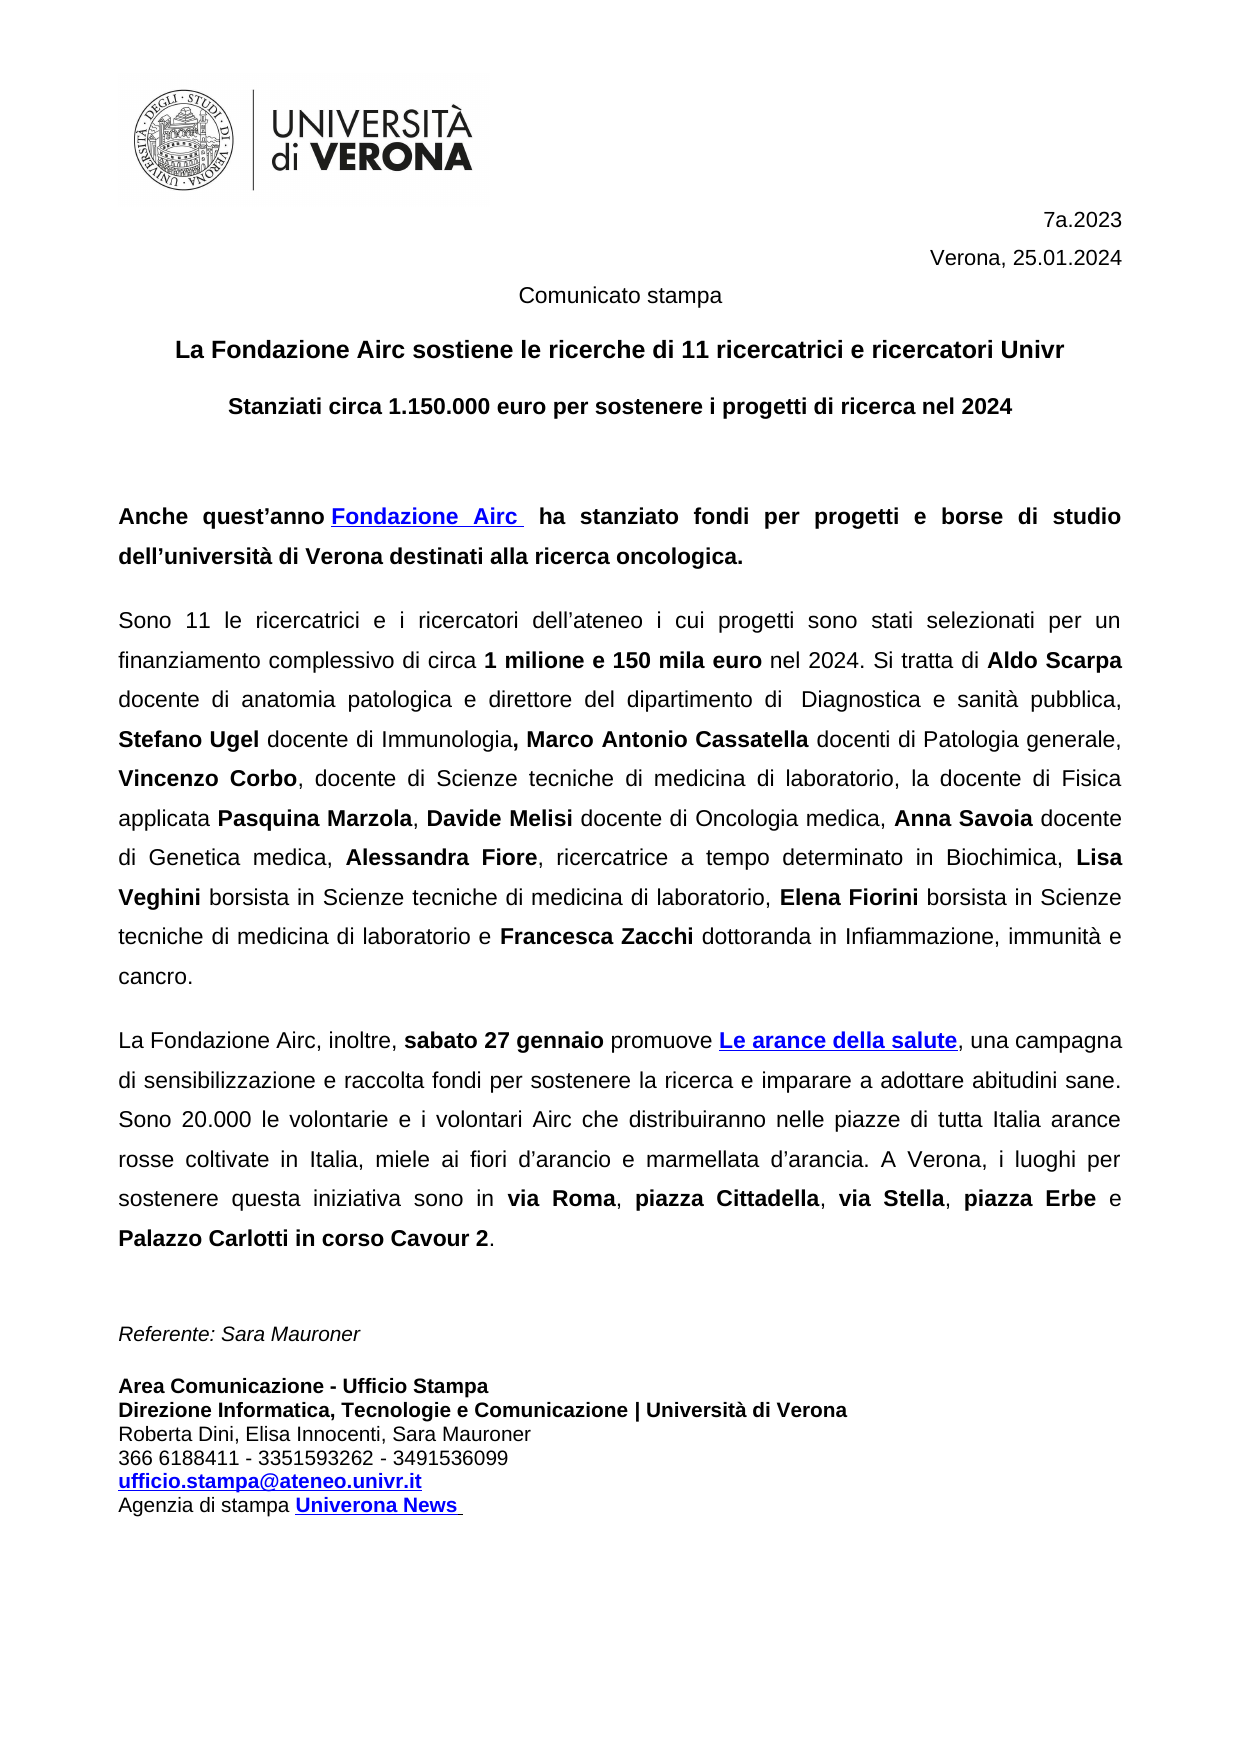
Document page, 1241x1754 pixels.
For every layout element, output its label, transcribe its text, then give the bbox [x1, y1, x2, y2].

text Stanziati circa 1.150.000 euro per sostenere i progetti di ricerca nel 2024 [118, 393, 1122, 419]
text La Fondazione Airc sostiene le ricerche di 11 ricercatrici e ricercatori Univr [118, 335, 1122, 364]
text ufficio.stampa@ateneo.univr.it [118, 1469, 1122, 1493]
picture [118, 73, 490, 207]
text Comunicato stampa [118, 282, 1122, 308]
text Anche quest’anno Fondazione Airc ha stanziato fondi per progetti e borse di studio dell’università di Verona destinati alla ricerca oncologica. [118, 503, 1122, 569]
text 7a.2023 [193, 207, 1122, 232]
text Sono 11 le ricercatrici e i ricercatori dell’ateneo i cui progetti sono stati selezionati per un finanziamento complessivo di circa 1 milione e 150 mila euro nel 2024. Si tratta di Aldo Scarpa docente di anatomia patologica e direttore del dipartimento di Diagnostica e sanità pubblica, Stefano Ugel docente di Immunologia, Marco Antonio Cassatella docenti di Patologia generale, Vincenzo Corbo, docente di Scienze tecniche di medicina di laboratorio, la docente di Fisica applicata Pasquina Marzola, Davide Melisi docente di Oncologia medica, Anna Savoia docente di Genetica medica, Alessandra Fiore, ricercatrice a tempo determinato in Biochimica, Lisa Veghini borsista in Scienze tecniche di medicina di laboratorio, Elena Fiorini borsista in Scienze tecniche di medicina di laboratorio e Francesca Zacchi dottoranda in Infiammazione, immunità e cancro. [118, 607, 1122, 989]
text Verona, 25.01.2024 [118, 244, 1122, 269]
text La Fondazione Airc, inoltre, sabato 27 gennaio promuove Le arance della salute, una campagna di sensibilizzazione e raccolta fondi per sostenere la ricerca e imparare a adottare abitudini sane. Sono 20.000 le volontarie e i volontari Airc che distribuiranno nelle piazze di tutta Italia arance rosse coltivate in Italia, miele ai fiori d’arancio e marmellata d’arancia. A Verona, i luoghi per sostenere questa iniziativa sono in via Roma, piazza Cittadella, via Stella, piazza Erbe e Palazzo Carlotti in corso Cavour 2. [118, 1027, 1122, 1251]
text Referente: Sara Mauroner [118, 1322, 1122, 1346]
text Area Comunicazione - Ufficio Stampa [118, 1373, 1122, 1397]
text Roberta Dini, Elisa Innocenti, Sara Mauroner [118, 1421, 1122, 1445]
text 366 6188411 - 3351593262 - 3491536099 [118, 1445, 1122, 1469]
text Agenzia di stampa Univerona News [118, 1493, 1122, 1517]
text Direzione Informatica, Tecnologie e Comunicazione | Università di Verona [118, 1397, 1122, 1421]
